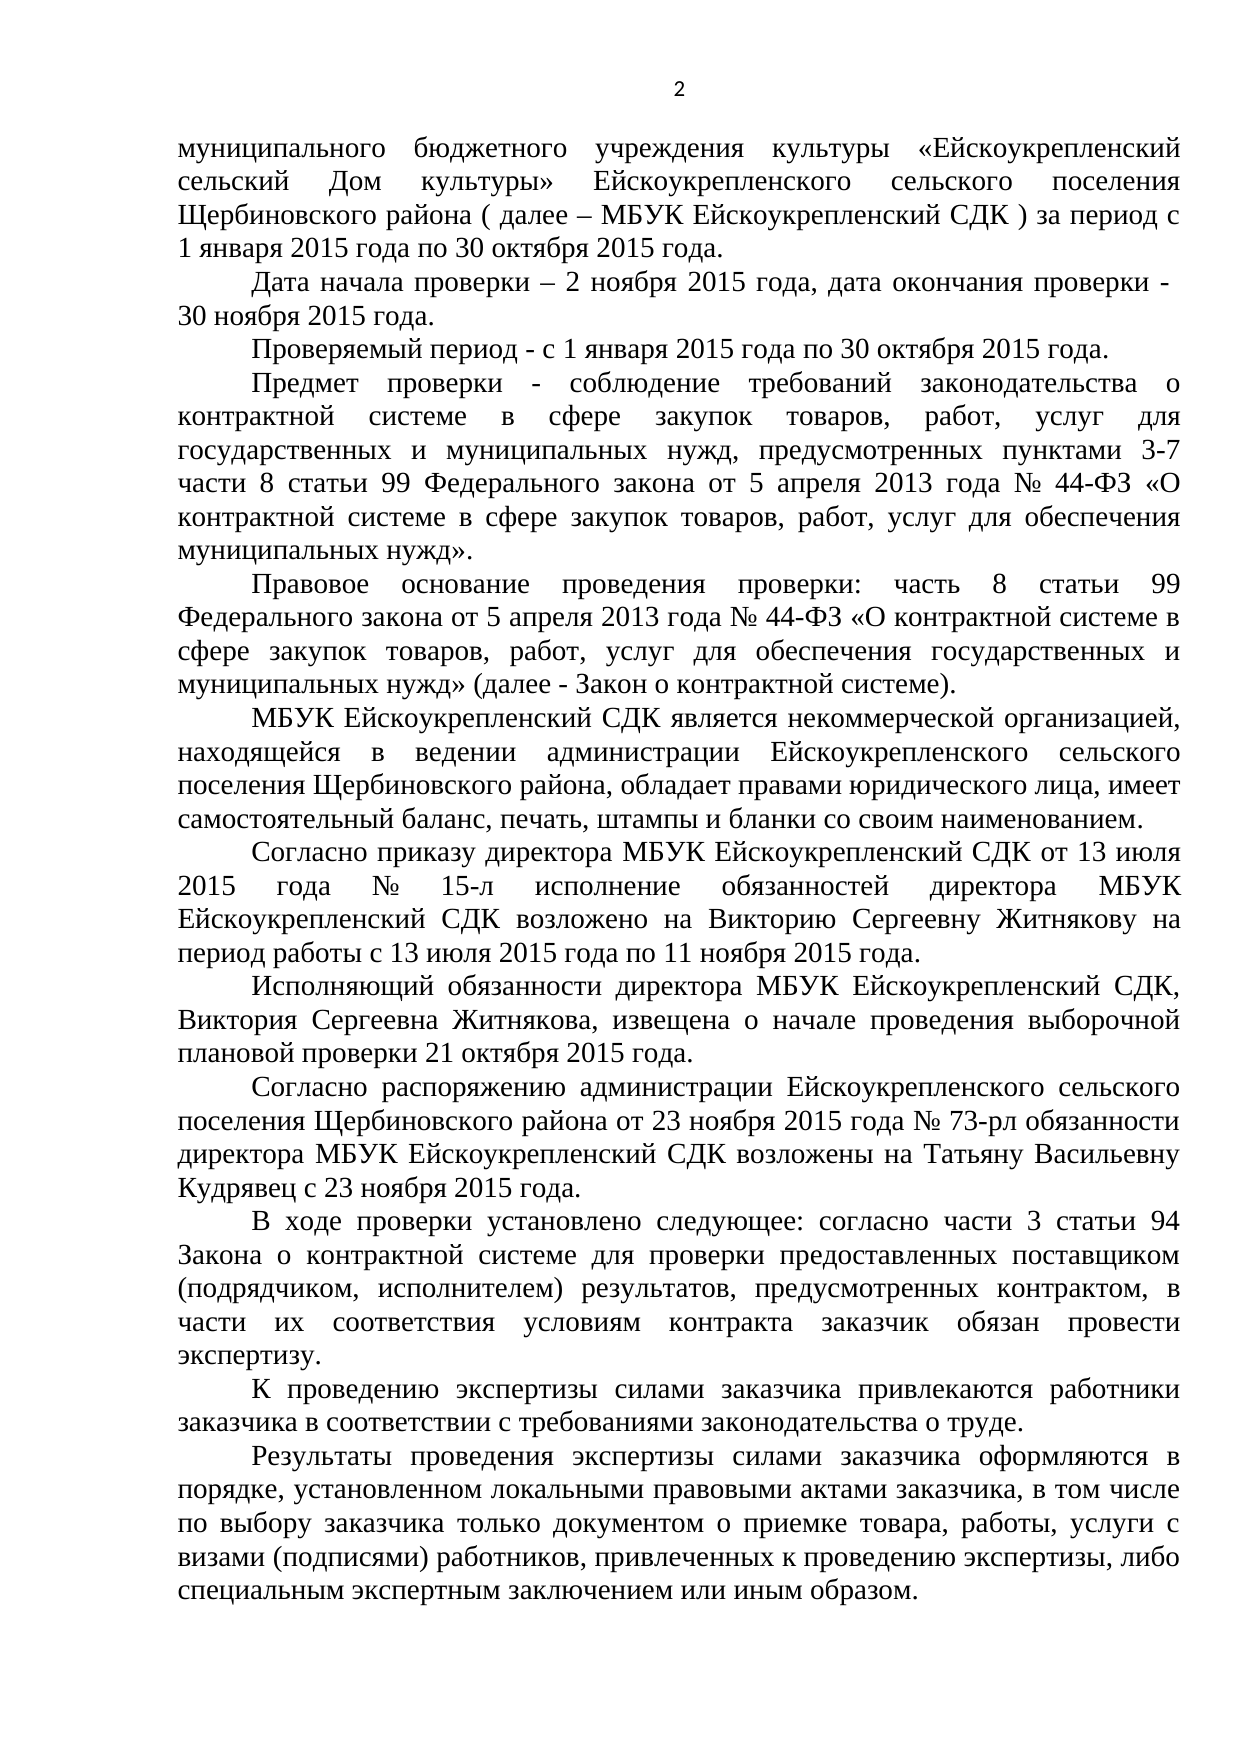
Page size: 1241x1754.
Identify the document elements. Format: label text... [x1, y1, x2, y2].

text Проверяемый период - с 1 января 2015 года по 30 октября 2015 года. [177, 331, 1181, 365]
text Правовое основание проведения проверки: часть 8 статьи 99 Федерального закона от 5 апреля 2013 года № 44-ФЗ «О контрактной системе в сфере закупок товаров, работ, услуг для обеспечения государственных и муниципальных нужд» (далее - Закон о контрактной системе). [177, 566, 1181, 700]
text Результаты проведения экспертизы силами заказчика оформляются в порядке, установленном локальными правовыми актами заказчика, в том числе по выбору заказчика только документом о приемке товара, работы, услуги с визами (подписями) работников, привлеченных к проведению экспертизы, либо специальным экспертным заключением или иным образом. [177, 1438, 1181, 1606]
text В ходе проверки установлено следующее: согласно части 3 статьи 94 Закона о контрактной системе для проверки предоставленных поставщиком (подрядчиком, исполнителем) результатов, предусмотренных контрактом, в части их соответствия условиям контракта заказчик обязан провести экспертизу. [177, 1203, 1181, 1371]
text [177, 130, 1181, 264]
text К проведению экспертизы силами заказчика привлекаются работники заказчика в соответствии с требованиями законодательства о труде. [177, 1371, 1181, 1438]
text Дата начала проверки – 2 ноября 2015 года, дата окончания проверки - 30 ноября 2015 года. [177, 264, 1181, 331]
text Согласно распоряжению администрации Ейскоукрепленского сельского поселения Щербиновского района от 23 ноября 2015 года № 73-рл обязанности директора МБУК Ейскоукрепленский СДК возложены на Татьяну Васильевну Кудрявец с 23 ноября 2015 года. [177, 1069, 1181, 1203]
title Согласно приказу директора МБУК Ейскоукрепленский СДК от 13 июля 2015 года № 15-л исполнение обязанностей директора МБУК Ейскоукрепленский СДК возложено на Викторию Сергеевну Житнякову на период работы с 13 июля 2015 года по 11 ноября 2015 года. [177, 834, 1181, 968]
text Предмет проверки - соблюдение требований законодательства о контрактной системе в сфере закупок товаров, работ, услуг для государственных и муниципальных нужд, предусмотренных пунктами 3-7 части 8 статьи 99 Федерального закона от 5 апреля 2013 года № 44-ФЗ «О контрактной системе в сфере закупок товаров, работ, услуг для обеспечения муниципальных нужд». [177, 365, 1181, 566]
text Исполняющий обязанности директора МБУК Ейскоукрепленский СДК, Виктория Сергеевна Житнякова, извещена о начале проведения выборочной плановой проверки 21 октября 2015 года. [177, 968, 1181, 1069]
text МБУК Ейскоукрепленский СДК является некоммерческой организацией, находящейся в ведении администрации Ейскоукрепленского сельского поселения Щербиновского района, обладает правами юридического лица, имеет самостоятельный баланс, печать, штампы и бланки со своим наименованием. [177, 700, 1181, 834]
